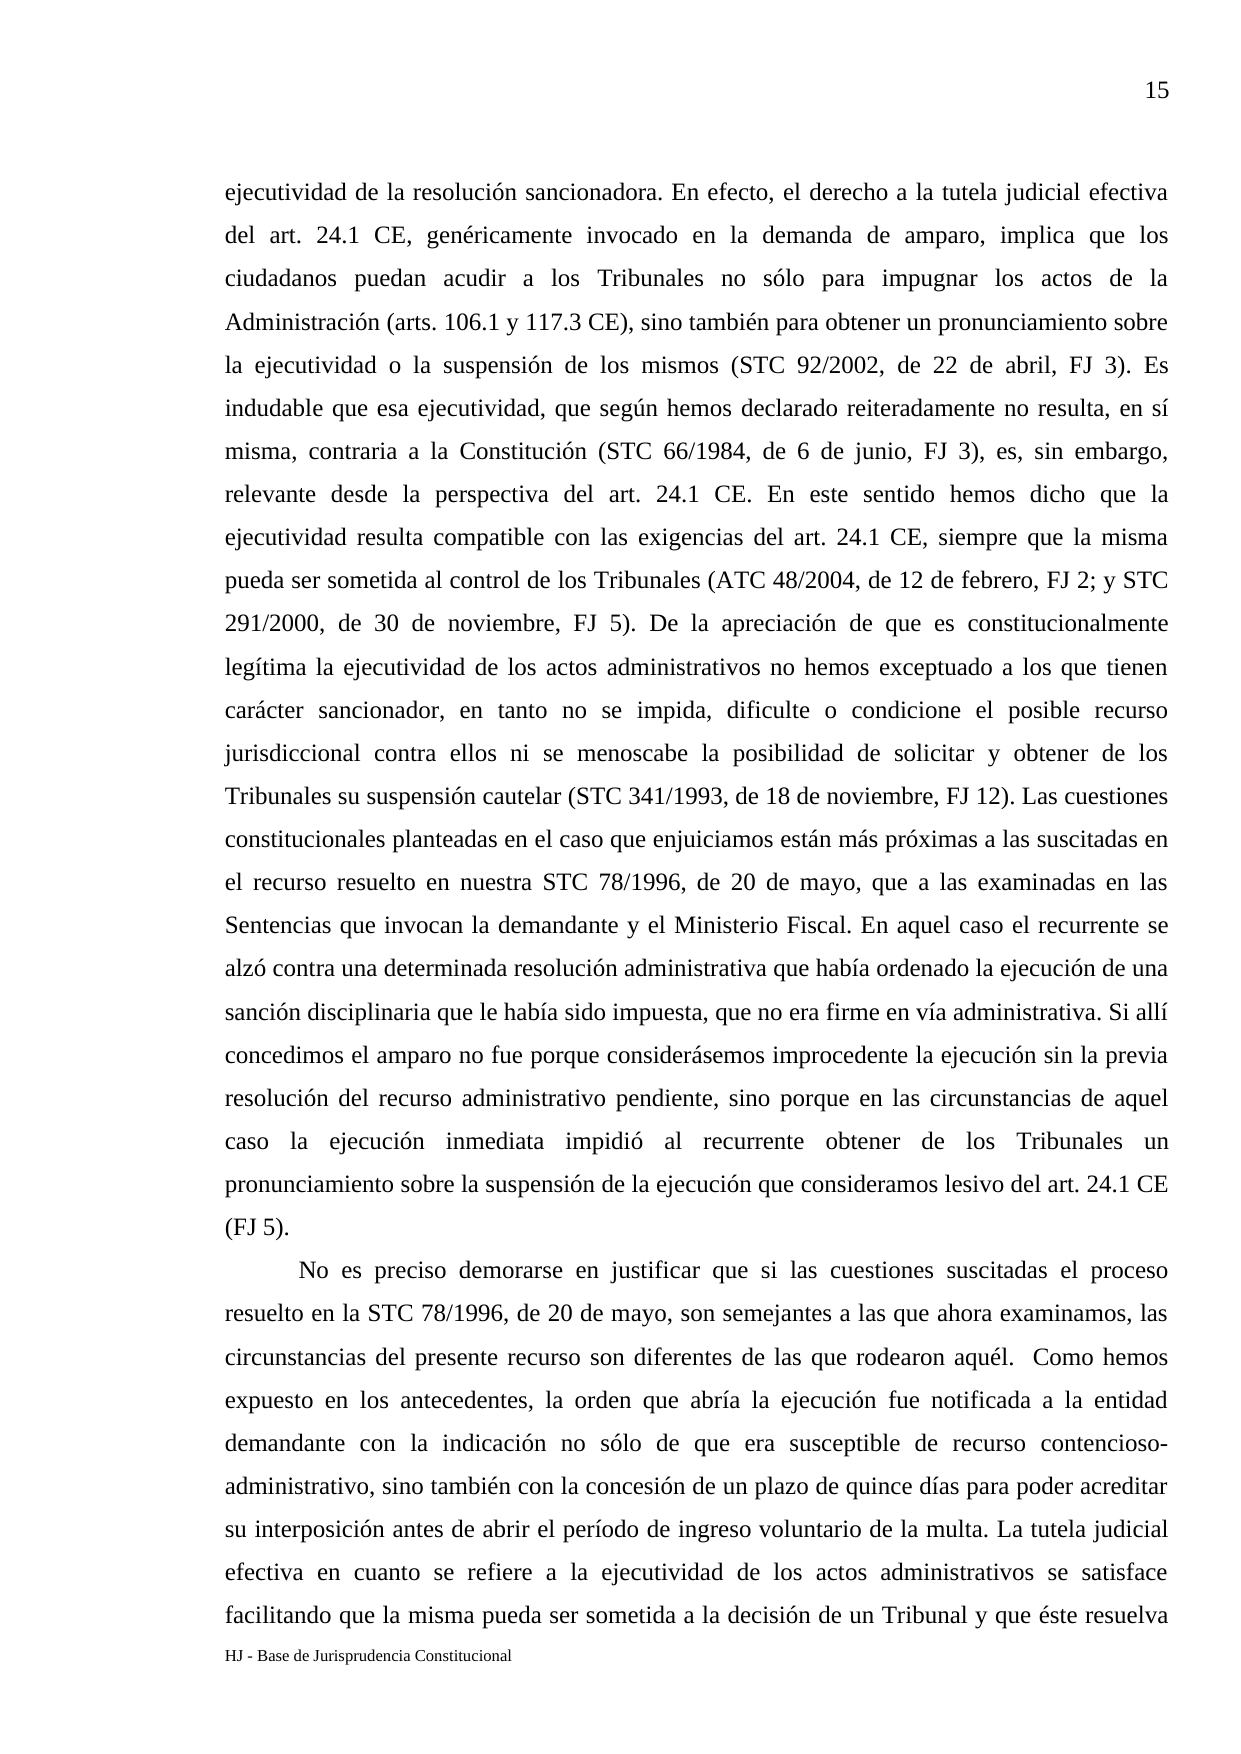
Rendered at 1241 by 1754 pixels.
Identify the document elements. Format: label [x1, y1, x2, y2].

text [224, 177, 1169, 1241]
text [224, 1255, 1169, 1629]
